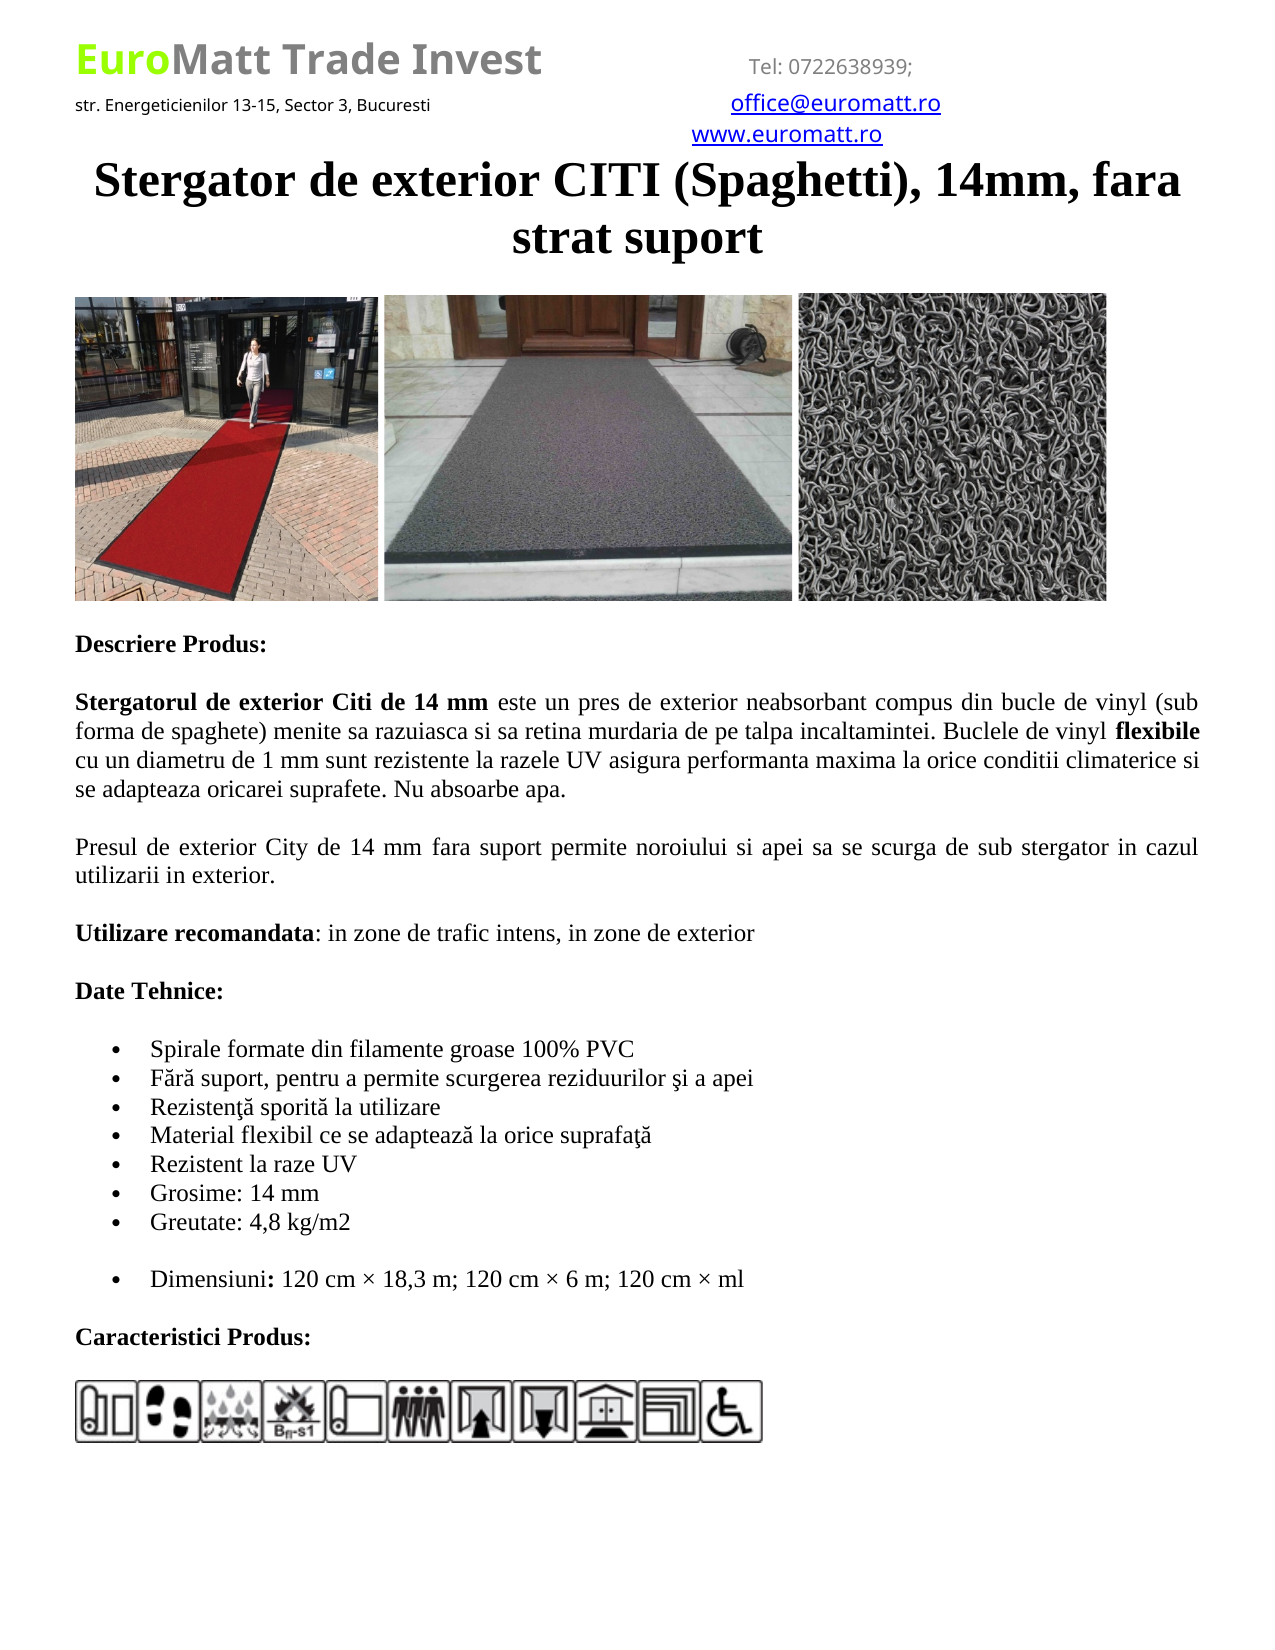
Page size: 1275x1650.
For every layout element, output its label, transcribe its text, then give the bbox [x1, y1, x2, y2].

list Dimensiuni: 120 cm × 18,3 m; 120 cm × 6 m; 120 cm × ml [112, 1264, 1200, 1293]
list Grosime: 14 mm [112, 1178, 1200, 1207]
picture [798, 293, 1107, 601]
list Greutate: 4,8 kg/m2 [112, 1207, 1200, 1235]
text Presul de exterior City de 14 mm fara suport permite noroiului si apei sa se scurga de sub stergator in cazul utilizarii in exterior. [75, 832, 1200, 889]
text Utilizare recomandata: in zone de trafic intens, in zone de exterior [75, 918, 1200, 947]
list Spirale formate din filamente groase 100% PVC [112, 1034, 1200, 1063]
text Caracteristici Produs: [75, 1322, 1200, 1351]
list Rezistenţă sporită la utilizare [112, 1092, 1200, 1120]
text Stergatorul de exterior Citi de 14 mm este un pres de exterior neabsorbant compus din bucle de vinyl (sub forma de spaghete) menite sa razuiasca si sa retina murdaria de pe talpa incaltamintei. Buclele de vinyl flexibile cu un diametru de 1 mm sunt rezistente la razele UV asigura performanta maxima la orice conditii climaterice si se adapteaza oricarei suprafete. Nu absoarbe apa. [75, 687, 1200, 802]
text Date Tehnice: [75, 976, 1200, 1005]
list Rezistent la raze UV [112, 1149, 1200, 1178]
text Descriere Produs: [75, 629, 1200, 658]
picture [384, 295, 793, 601]
picture [75, 297, 379, 601]
list Fără suport, pentru a permite scurgerea reziduurilor şi a apei [112, 1063, 1200, 1092]
picture [75, 1380, 763, 1443]
list Material flexibil ce se adaptează la orice suprafaţă [112, 1120, 1200, 1149]
text Stergator de exterior CITI (Spaghetti), 14mm, fara strat suport [75, 149, 1200, 264]
